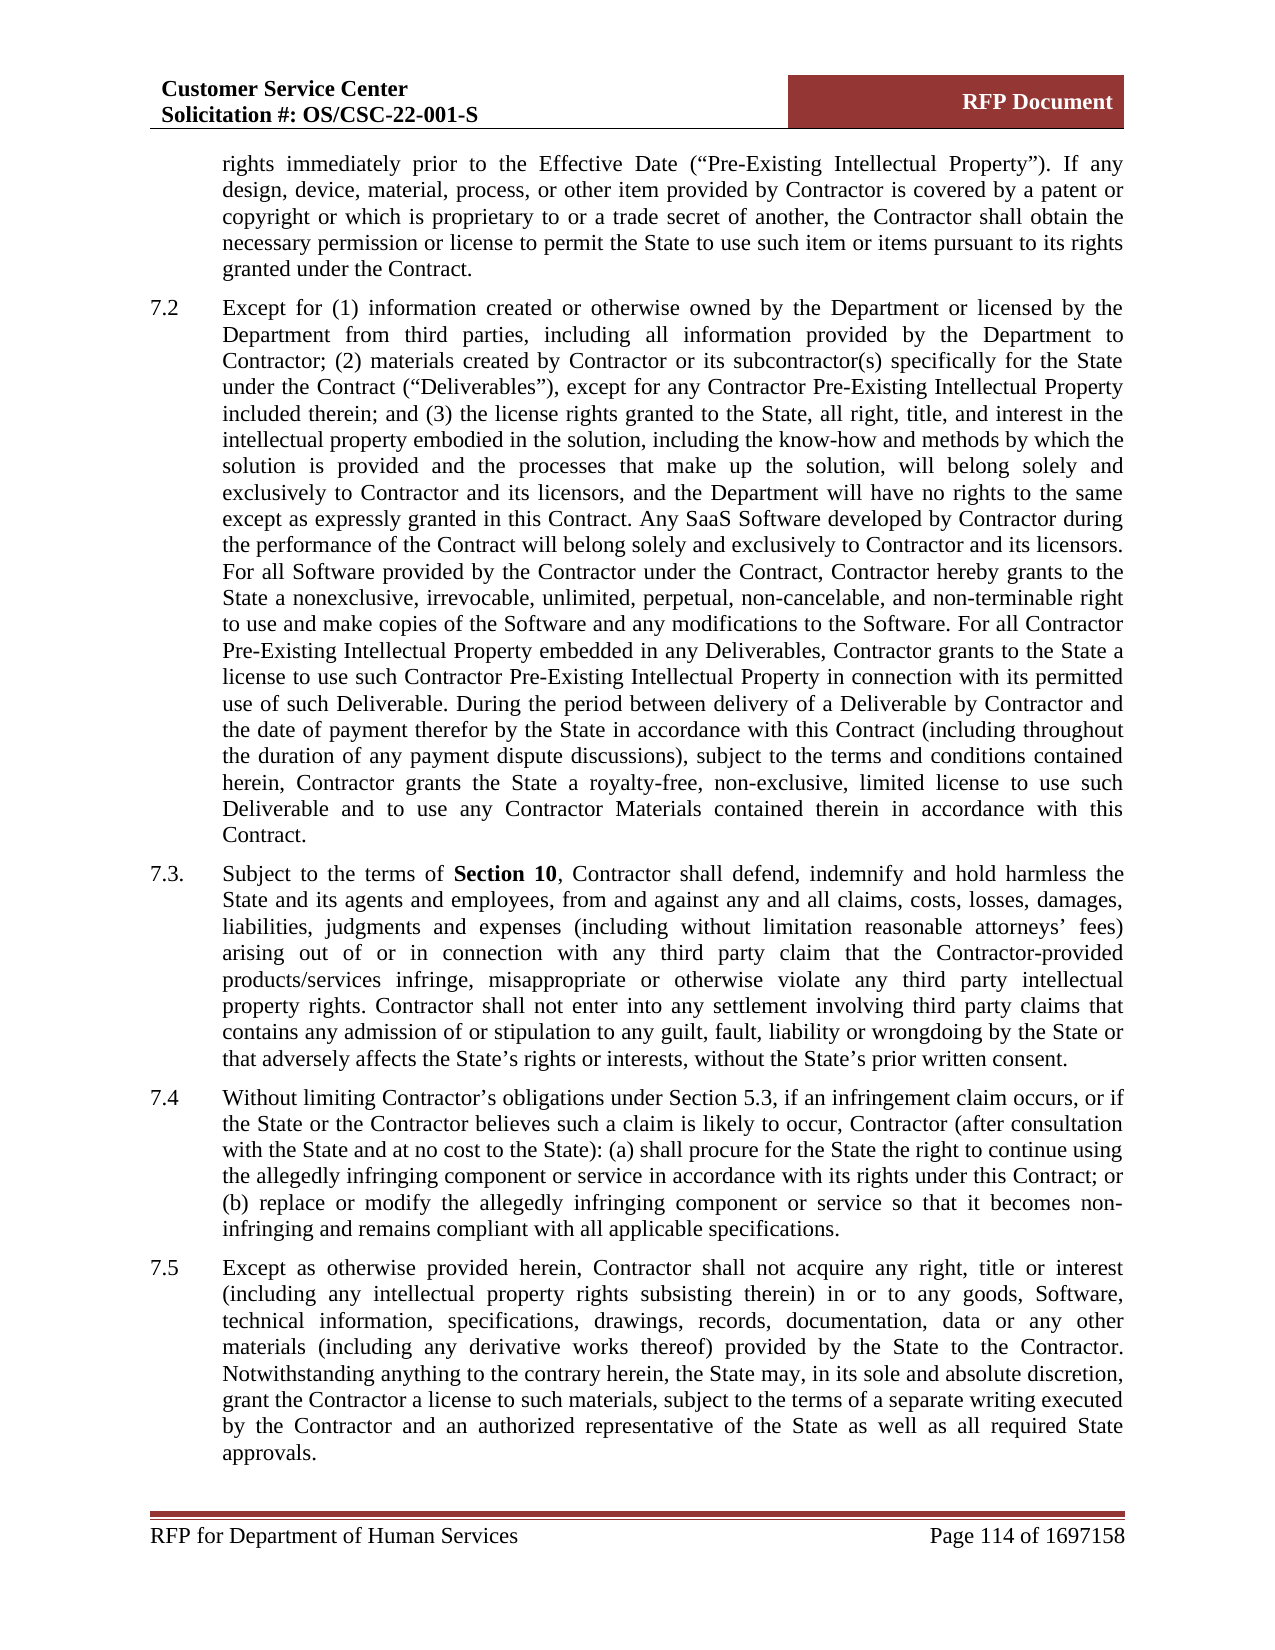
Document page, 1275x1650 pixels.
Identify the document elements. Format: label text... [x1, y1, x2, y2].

text 7.2 Except for (1) information created or otherwise owned by the Department or licensed by the Department from third parties, including all information provided by the Department to Contractor; (2) materials created by Contractor or its subcontractor(s) specifically for the State under the Contract (“Deliverables”), except for any Contractor Pre-Existing Intellectual Property included therein; and (3) the license rights granted to the State, all right, title, and interest in the intellectual property embodied in the solution, including the know-how and methods by which the solution is provided and the processes that make up the solution, will belong solely and exclusively to Contractor and its licensors, and the Department will have no rights to the same except as expressly granted in this Contract. Any SaaS Software developed by Contractor during the performance of the Contract will belong solely and exclusively to Contractor and its licensors. For all Software provided by the Contractor under the Contract, Contractor hereby grants to the State a nonexclusive, irrevocable, unlimited, perpetual, non-cancelable, and non-terminable right to use and make copies of the Software and any modifications to the Software. For all Contractor Pre-Existing Intellectual Property embedded in any Deliverables, Contractor grants to the State a license to use such Contractor Pre-Existing Intellectual Property in connection with its permitted use of such Deliverable. During the period between delivery of a Deliverable by Contractor and the date of payment therefor by the State in accordance with this Contract (including throughout the duration of any payment dispute discussions), subject to the terms and conditions contained herein, Contractor grants the State a royalty-free, non-exclusive, limited license to use such Deliverable and to use any Contractor Materials contained therein in accordance with this Contract. [150, 294, 1125, 848]
text 7.4 Without limiting Contractor’s obligations under Section 5.3, if an infringement claim occurs, or if the State or the Contractor believes such a claim is likely to occur, Contractor (after consultation with the State and at no cost to the State): (a) shall procure for the State the right to continue using the allegedly infringing component or service in accordance with its rights under this Contract; or (b) replace or modify the allegedly infringing component or service so that it becomes non-infringing and remains compliant with all applicable specifications. [150, 1083, 1125, 1242]
text 7.3. Subject to the terms of Section 10, Contractor shall defend, indemnify and hold harmless the State and its agents and employees, from and against any and all claims, costs, losses, damages, liabilities, judgments and expenses (including without limitation reasonable attorneys’ fees) arising out of or in connection with any third party claim that the Contractor-provided products/services infringe, misappropriate or otherwise violate any third party intellectual property rights. Contractor shall not enter into any settlement involving third party claims that contains any admission of or stipulation to any guilt, fault, liability or wrongdoing by the State or that adversely affects the State’s rights or interests, without the State’s prior written consent. [150, 860, 1125, 1071]
text 7.5 Except as otherwise provided herein, Contractor shall not acquire any right, title or interest (including any intellectual property rights subsisting therein) in or to any goods, Software, technical information, specifications, drawings, records, documentation, data or any other materials (including any derivative works thereof) provided by the State to the Contractor. Notwithstanding anything to the contrary herein, the State may, in its sole and absolute discretion, grant the Contractor a license to such materials, subject to the terms of a separate writing executed by the Contractor and an authorized representative of the State as well as all required State approvals. [150, 1254, 1125, 1465]
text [150, 150, 1125, 282]
